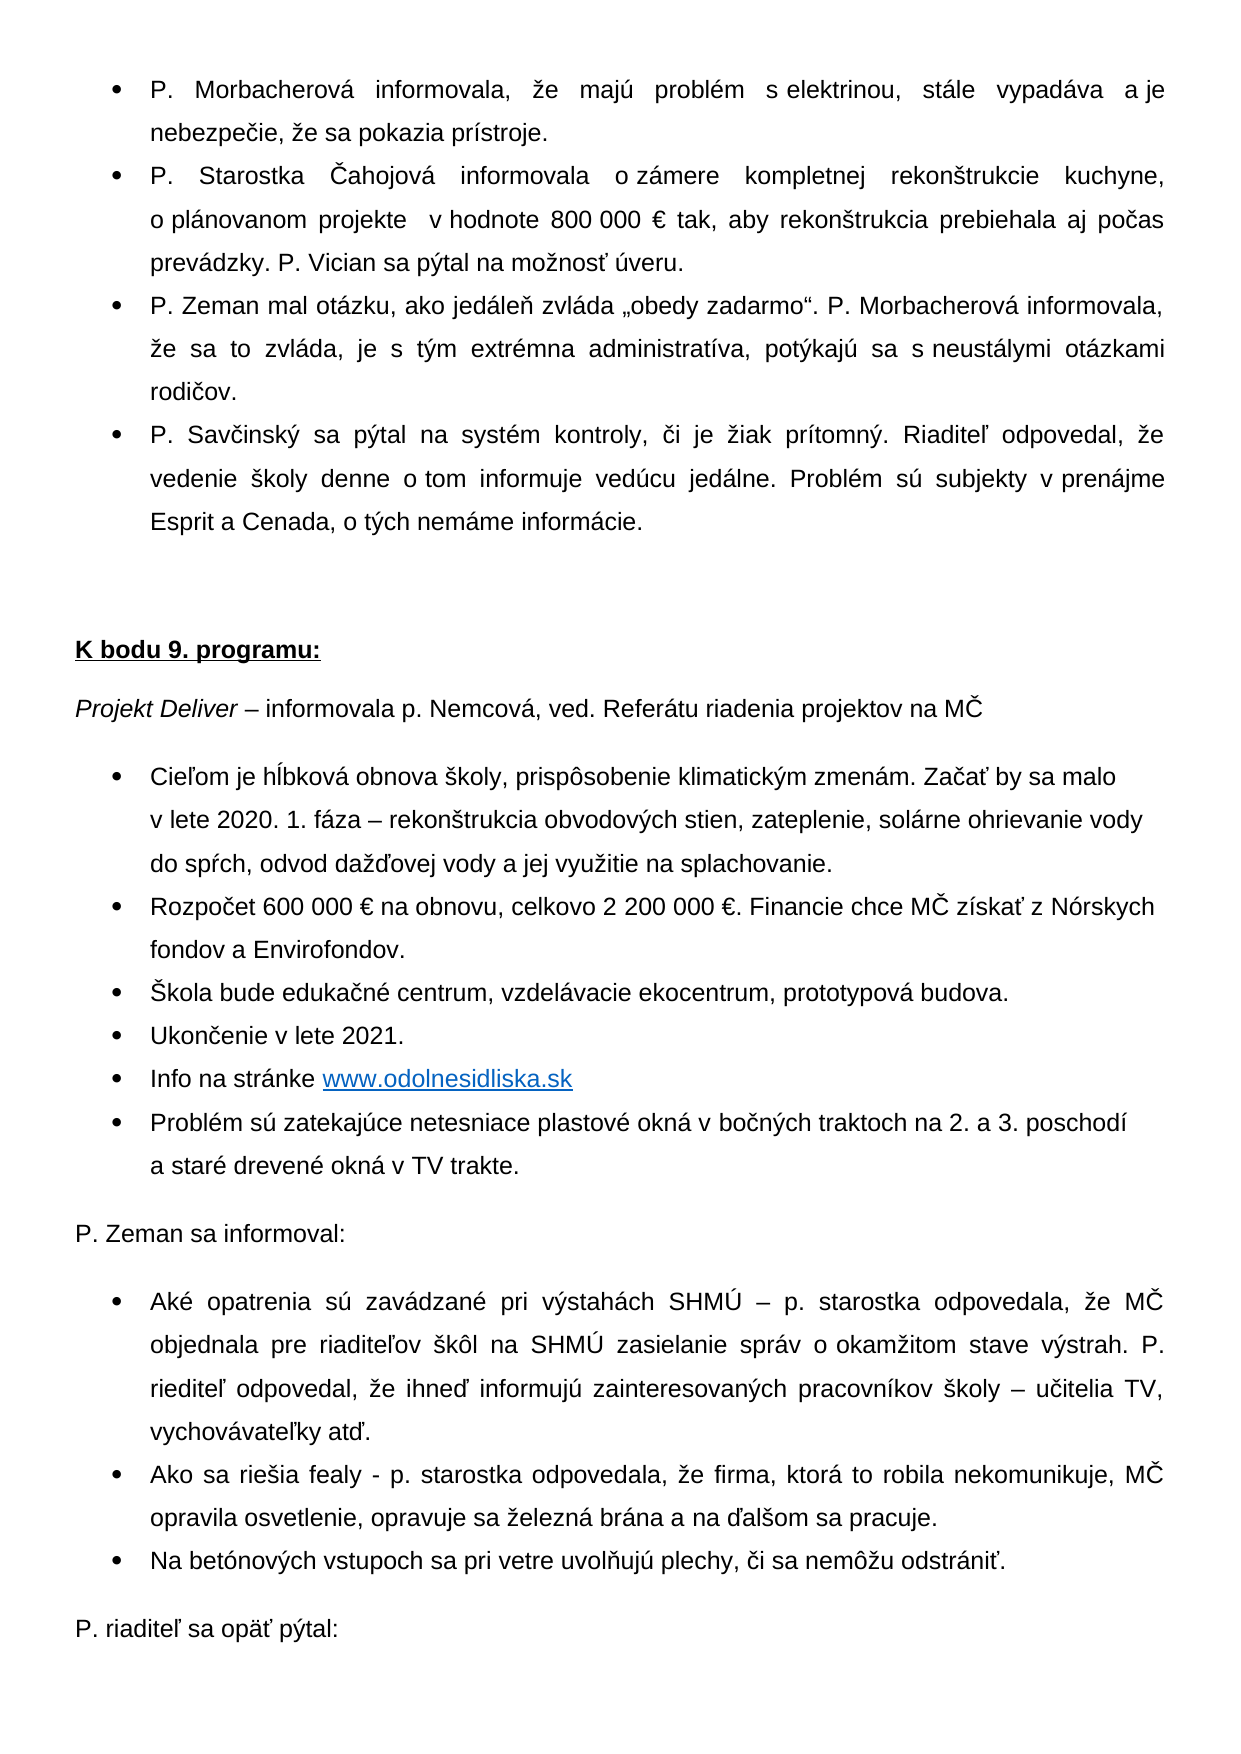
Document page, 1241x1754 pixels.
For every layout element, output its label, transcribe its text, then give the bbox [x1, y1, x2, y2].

list Problém sú zatekajúce netesniace plastové okná v bočných traktoch na 2. a 3. poschodí a staré drevené okná v TV trakte. [112, 1108, 1165, 1180]
list Info na stránke www.odolnesidliska.sk [112, 1064, 1165, 1093]
text P. riaditeľ sa opäť pýtal: [75, 1614, 1165, 1643]
list Aké opatrenia sú zavádzané pri výstahách SHMÚ – p. starostka odpovedala, že MČ objednala pre riaditeľov škôl na SHMÚ zasielanie správ o okamžitom stave výstrah. P. riediteľ odpovedal, že ihneď informujú zainteresovaných pracovníkov školy – učitelia TV, vychovávateľky atď. [112, 1287, 1165, 1445]
list Ako sa riešia fealy - p. starostka odpovedala, že firma, ktorá to robila nekomunikuje, MČ opravila osvetlenie, opravuje sa železná brána a na ďalšom sa pracuje. [112, 1460, 1165, 1532]
text Projekt Deliver – informovala p. Nemcová, ved. Referátu riadenia projektov na MČ [75, 694, 1165, 723]
list Škola bude edukačné centrum, vzdelávacie ekocentrum, prototypová budova. [112, 978, 1165, 1007]
list P. Starostka Čahojová informovala o zámere kompletnej rekonštrukcie kuchyne, o plánovanom projekte v hodnote 800 000 € tak, aby rekonštrukcia prebiehala aj počas prevádzky. P. Vician sa pýtal na možnosť úveru. [112, 161, 1165, 276]
list P. Zeman mal otázku, ako jedáleň zvláda „obedy zadarmo“. P. Morbacherová informovala, že sa to zvláda, je s tým extrémna administratíva, potýkajú sa s neustálymi otázkami rodičov. [112, 291, 1165, 406]
list Na betónových vstupoch sa pri vetre uvolňujú plechy, či sa nemôžu odstrániť. [112, 1546, 1165, 1575]
text K bodu 9. programu: [75, 634, 1165, 663]
list Rozpočet 600 000 € na obnovu, celkovo 2 200 000 €. Financie chce MČ získať z Nórskych fondov a Envirofondov. [112, 892, 1165, 964]
list Ukončenie v lete 2021. [112, 1021, 1165, 1050]
list P. Morbacherová informovala, že majú problém s elektrinou, stále vypadáva a je nebezpečie, že sa pokazia prístroje. [112, 75, 1165, 147]
list Cieľom je hĺbková obnova školy, prispôsobenie klimatickým zmenám. Začať by sa malo v lete 2020. 1. fáza – rekonštrukcia obvodových stien, zateplenie, solárne ohrievanie vody do spŕch, odvod dažďovej vody a jej využitie na splachovanie. [112, 762, 1165, 877]
list P. Savčinský sa pýtal na systém kontroly, či je žiak prítomný. Riaditeľ odpovedal, že vedenie školy denne o tom informuje vedúcu jedálne. Problém sú subjekty v prenájme Esprit a Cenada, o tých nemáme informácie. [112, 420, 1165, 535]
text P. Zeman sa informoval: [75, 1219, 1165, 1248]
